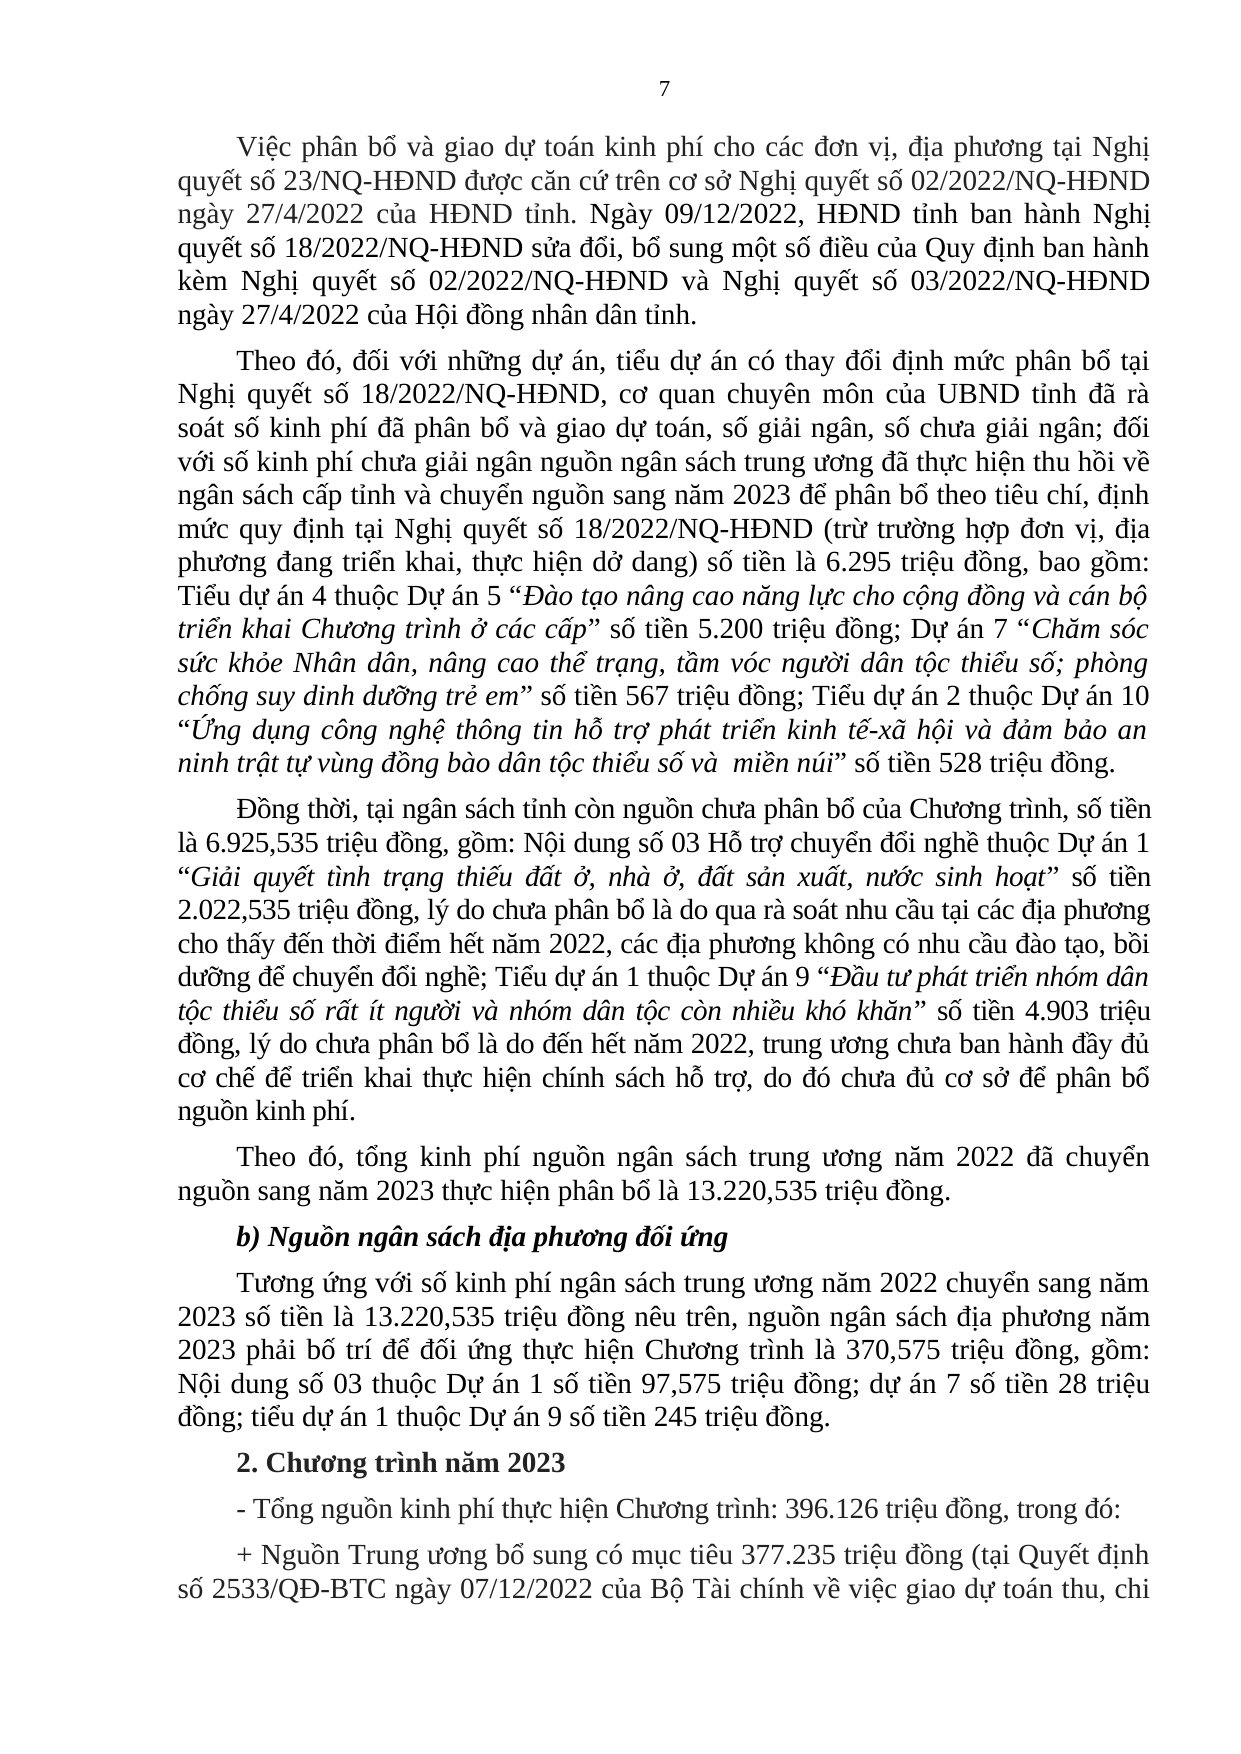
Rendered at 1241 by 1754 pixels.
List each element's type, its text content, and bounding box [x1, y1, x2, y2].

text Theo đó, tổng kinh phí nguồn ngân sách trung ương năm 2022 đã chuyển nguồn sang năm 2023 thực hiện phân bổ là 13.220,535 triệu đồng. [177, 1139, 1152, 1207]
text - Tổng nguồn kinh phí thực hiện Chương trình: 396.126 triệu đồng, trong đó: [177, 1491, 1152, 1525]
text Việc phân bổ và giao dự toán kinh phí cho các đơn vị, địa phương tại Nghị quyết số 23/NQ-HĐND được căn cứ trên cơ sở Nghị quyết số 02/2022/NQ-HĐND ngày 27/4/2022 của HĐND tỉnh. Ngày 09/12/2022, HĐND tỉnh ban hành Nghị quyết số 18/2022/NQ-HĐND sửa đổi, bổ sung một số điều của Quy định ban hành kèm Nghị quyết số 02/2022/NQ-HĐND và Nghị quyết số 03/2022/NQ-HĐND ngày 27/4/2022 của Hội đồng nhân dân tỉnh. [177, 129, 1152, 331]
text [177, 1537, 1152, 1604]
text Theo đó, đối với những dự án, tiểu dự án có thay đổi định mức phân bổ tại Nghị quyết số 18/2022/NQ-HĐND, cơ quan chuyên môn của UBND tỉnh đã rà soát số kinh phí đã phân bổ và giao dự toán, số giải ngân, số chưa giải ngân; đối với số kinh phí chưa giải ngân nguồn ngân sách trung ương đã thực hiện thu hồi về ngân sách cấp tỉnh và chuyển nguồn sang năm 2023 để phân bổ theo tiêu chí, định mức quy định tại Nghị quyết số 18/2022/NQ-HĐND (trừ trường hợp đơn vị, địa phương đang triển khai, thực hiện dở dang) số tiền là 6.295 triệu đồng, bao gồm: Tiểu dự án 4 thuộc Dự án 5 “Đào tạo nâng cao năng lực cho cộng đồng và cán bộ triển khai Chương trình ở các cấp” số tiền 5.200 triệu đồng; Dự án 7 “Chăm sóc sức khỏe Nhân dân, nâng cao thể trạng, tầm vóc người dân tộc thiểu số; phòng chống suy dinh dưỡng trẻ em” số tiền 567 triệu đồng; Tiểu dự án 2 thuộc Dự án 10 “Ứng dụng công nghệ thông tin hỗ trợ phát triển kinh tế-xã hội và đảm bảo an ninh trật tự vùng đồng bào dân tộc thiểu số và miền núi” số tiền 528 triệu đồng. [177, 343, 1152, 779]
text 2. Chương trình năm 2023 [177, 1445, 1152, 1479]
text Đồng thời, tại ngân sách tỉnh còn nguồn chưa phân bổ của Chương trình, số tiền là 6.925,535 triệu đồng, gồm: Nội dung số 03 Hỗ trợ chuyển đổi nghề thuộc Dự án 1 “Giải quyết tình trạng thiếu đất ở, nhà ở, đất sản xuất, nước sinh hoạt” số tiền 2.022,535 triệu đồng, lý do chưa phân bổ là do qua rà soát nhu cầu tại các địa phương cho thấy đến thời điểm hết năm 2022, các địa phương không có nhu cầu đào tạo, bồi dưỡng để chuyển đổi nghề; Tiểu dự án 1 thuộc Dự án 9 “Đầu tư phát triển nhóm dân tộc thiểu số rất ít người và nhóm dân tộc còn nhiều khó khăn” số tiền 4.903 triệu đồng, lý do chưa phân bổ là do đến hết năm 2022, trung ương chưa ban hành đầy đủ cơ chế để triển khai thực hiện chính sách hỗ trợ, do đó chưa đủ cơ sở để phân bổ nguồn kinh phí. [177, 792, 1152, 1127]
text Tương ứng với số kinh phí ngân sách trung ương năm 2022 chuyển sang năm 2023 số tiền là 13.220,535 triệu đồng nêu trên, nguồn ngân sách địa phương năm 2023 phải bố trí để đối ứng thực hiện Chương trình là 370,575 triệu đồng, gồm: Nội dung số 03 thuộc Dự án 1 số tiền 97,575 triệu đồng; dự án 7 số tiền 28 triệu đồng; tiểu dự án 1 thuộc Dự án 9 số tiền 245 triệu đồng. [177, 1265, 1152, 1433]
text b) Nguồn ngân sách địa phương đối ứng [177, 1219, 1152, 1253]
